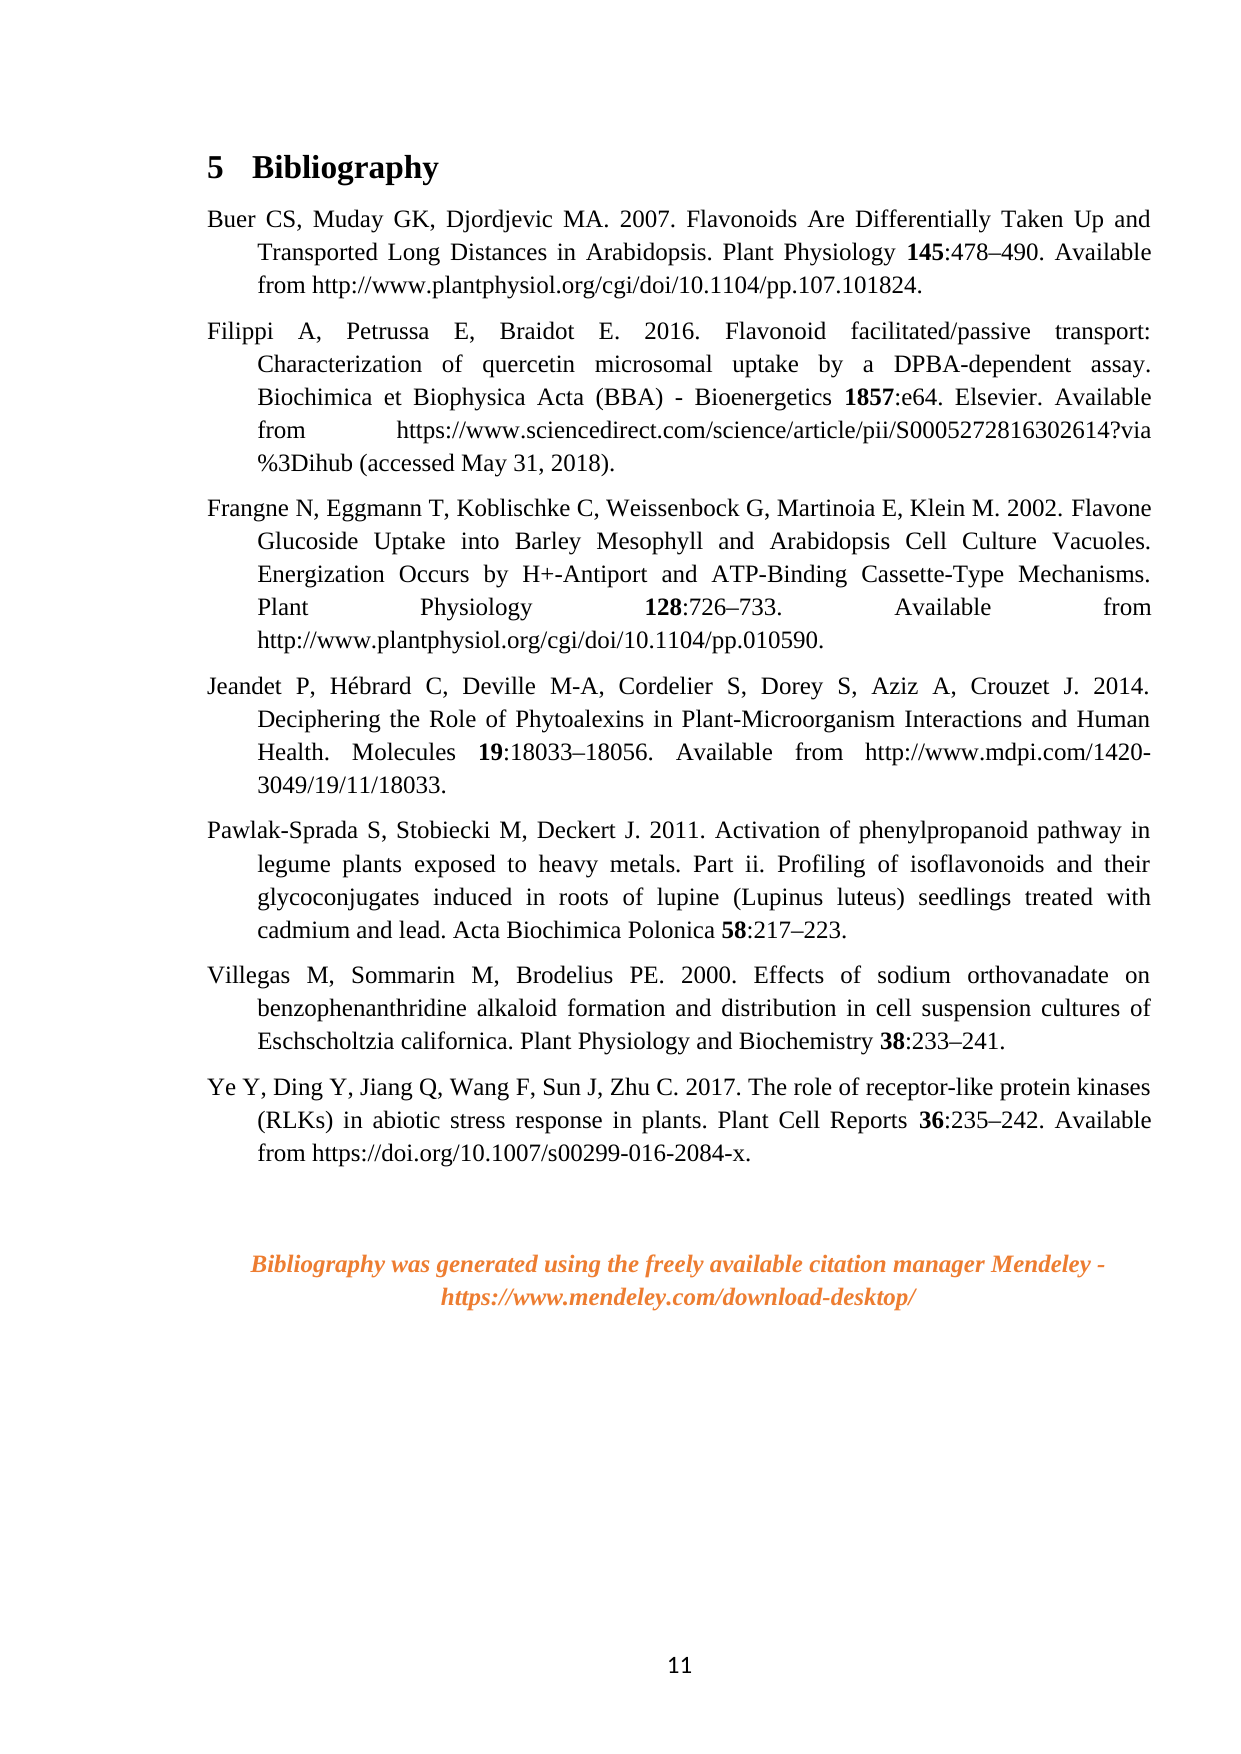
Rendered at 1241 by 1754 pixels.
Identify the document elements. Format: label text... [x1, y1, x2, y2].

text Buer CS, Muday GK, Djordjevic MA. 2007. Flavonoids Are Differentially Taken Up and Transported Long Distances in Arabidopsis. Plant Physiology 145:478–490. Available from http://www.plantphysiol.org/cgi/doi/10.1104/pp.107.101824. [207, 204, 1152, 299]
text Bibliography was generated using the freely available citation manager Mendeley - https://www.mendeley.com/download-desktop/ [207, 1249, 1152, 1311]
text Jeandet P, Hébrard C, Deville M-A, Cordelier S, Dorey S, Aziz A, Crouzet J. 2014. Deciphering the Role of Phytoalexins in Plant-Microorganism Interactions and Human Health. Molecules 19:18033–18056. Available from http://www.mdpi.com/1420-3049/19/11/18033. [207, 671, 1152, 799]
text Frangne N, Eggmann T, Koblischke C, Weissenbock G, Martinoia E, Klein M. 2002. Flavone Glucoside Uptake into Barley Mesophyll and Arabidopsis Cell Culture Vacuoles. Energization Occurs by H+-Antiport and ATP-Binding Cassette-Type Mechanisms. Plant Physiology 128:726–733. Available from http://www.plantphysiol.org/cgi/doi/10.1104/pp.010590. [207, 493, 1152, 654]
text Pawlak-Sprada S, Stobiecki M, Deckert J. 2011. Activation of phenylpropanoid pathway in legume plants exposed to heavy metals. Part ii. Profiling of isoflavonoids and their glycoconjugates induced in roots of lupine (Lupinus luteus) seedlings treated with cadmium and lead. Acta Biochimica Polonica 58:217–223. [207, 816, 1152, 943]
text Filippi A, Petrussa E, Braidot E. 2016. Flavonoid facilitated/passive transport: Characterization of quercetin microsomal uptake by a DPBA-dependent assay. Biochimica et Biophysica Acta (BBA) - Bioenergetics 1857:e64. Elsevier. Available from https://www.sciencedirect.com/science/article/pii/S0005272816302614?via%3Dihub (accessed May 31, 2018). [207, 316, 1152, 477]
text Villegas M, Sommarin M, Brodelius PE. 2000. Effects of sodium orthovanadate on benzophenanthridine alkaloid formation and distribution in cell suspension cultures of Eschscholtzia californica. Plant Physiology and Biochemistry 38:233–241. [207, 960, 1152, 1055]
text Ye Y, Ding Y, Jiang Q, Wang F, Sun J, Zhu C. 2017. The role of receptor-like protein kinases (RLKs) in abiotic stress response in plants. Plant Cell Reports 36:235–242. Available from https://doi.org/10.1007/s00299-016-2084-x. [207, 1072, 1152, 1167]
subtitle Bibliography [207, 148, 1152, 186]
